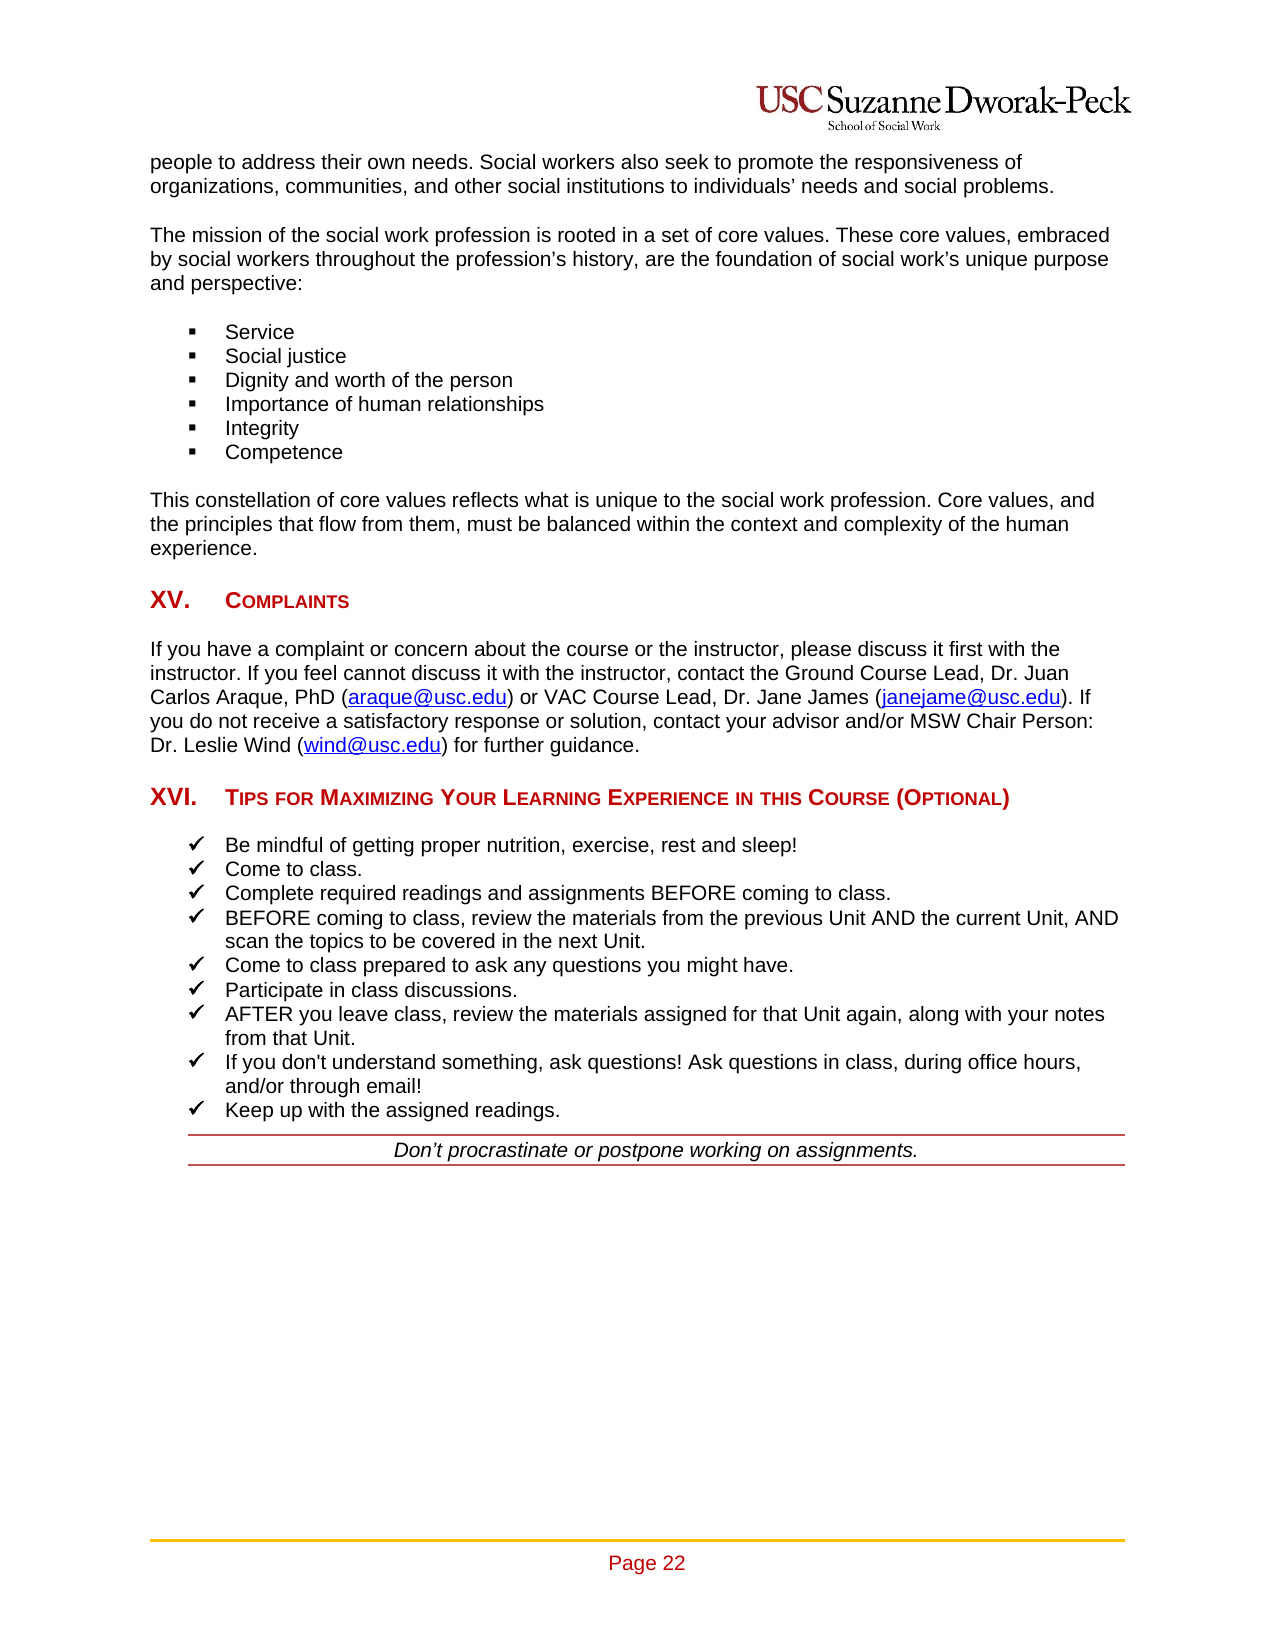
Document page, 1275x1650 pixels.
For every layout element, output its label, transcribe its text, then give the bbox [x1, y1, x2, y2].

text Service [187, 320, 1125, 344]
text AFTER you leave class, review the materials assigned for that Unit again, along with your notes from that Unit. [187, 1001, 1125, 1049]
text Keep up with the assigned readings. [187, 1097, 1125, 1122]
text This constellation of core values reflects what is unique to the social work profession. Core values, and the principles that flow from them, must be balanced within the context and complexity of the human experience. [150, 488, 1125, 560]
text BEFORE coming to class, review the materials from the previous Unit AND the current Unit, AND scan the topics to be covered in the next Unit. [187, 905, 1125, 953]
text Be mindful of getting proper nutrition, exercise, rest and sleep! [187, 833, 1125, 857]
text Participate in class discussions. [187, 977, 1125, 1001]
text Complete required readings and assignments BEFORE coming to class. [187, 881, 1125, 905]
text Dignity and worth of the person [187, 368, 1125, 392]
text Importance of human relationships [187, 392, 1125, 416]
list Don’t procrastinate or postpone working on assignments. [187, 1135, 1125, 1166]
text Integrity [187, 416, 1125, 440]
text If you don't understand something, ask questions! Ask questions in class, during office hours, and/or through email! [187, 1049, 1125, 1097]
text Social justice [187, 344, 1125, 368]
text If you have a complaint or concern about the course or the instructor, please discuss it first with the instructor. If you feel cannot discuss it with the instructor, contact the Ground Course Lead, Dr. Juan Carlos Araque, PhD (araque@usc.edu) or VAC Course Lead, Dr. Jane James (janejame@usc.edu). If you do not receive a satisfactory response or solution, contact your advisor and/or MSW Chair Person: Dr. Leslie Wind (wind@usc.edu) for further guidance. [150, 637, 1125, 756]
text Competence [187, 440, 1125, 464]
picture [750, 75, 1144, 138]
subtitle Tips for Maximizing Your Learning Experience in this Course (Optional) [150, 781, 1125, 810]
subtitle Complaints [150, 585, 1125, 614]
text Come to class. [187, 857, 1125, 881]
text The mission of the social work profession is rooted in a set of core values. These core values, embraced by social workers throughout the profession’s history, are the foundation of social work’s unique purpose and perspective: [150, 223, 1125, 295]
text Come to class prepared to ask any questions you might have. [187, 953, 1125, 977]
